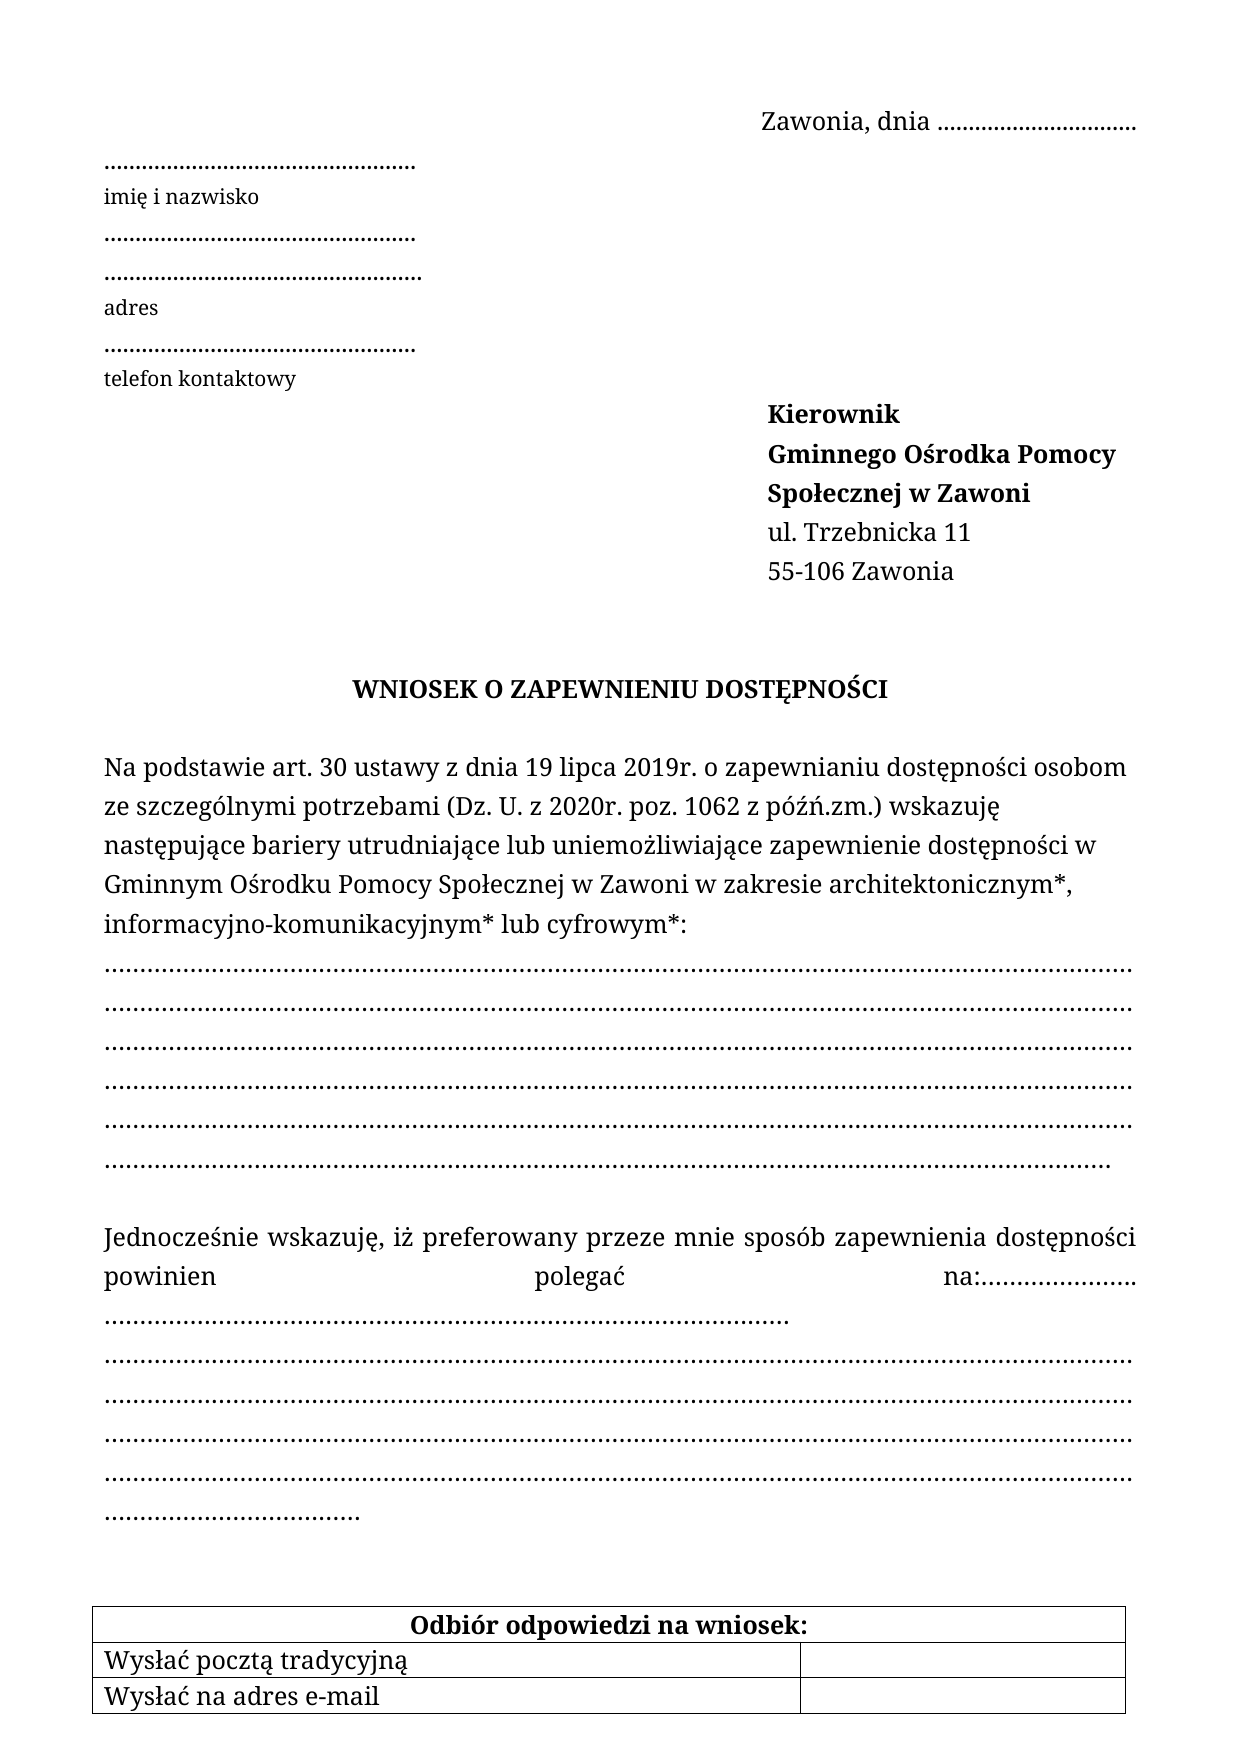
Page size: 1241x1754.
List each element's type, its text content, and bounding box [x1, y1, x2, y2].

text ul. Trzebnicka 11 [693, 514, 1137, 549]
table_cell [801, 1678, 1125, 1712]
table_header Odbiór odpowiedzi na wniosek: [93, 1607, 1125, 1642]
text ................................................... [103, 253, 1137, 288]
text Kierownik Gminnego Ośrodka Pomocy Społecznej w Zawoni [767, 397, 1137, 509]
text Zawonia, dnia ................................ [103, 103, 1137, 137]
text Jednocześnie wskazuję, iż preferowany przeze mnie sposób zapewnienia dostępności powinien polegać na:………………….…………………………………………………………………………………… ……………………………………………………………………………………………………………………………………………………………………………………………………………………………………………………………………………………………………………………………………………………………………………………………………………………………………………………………………………………………………………………………………………………………… [103, 1219, 1137, 1528]
text imię i nazwisko [103, 182, 1137, 210]
text .................................................. [103, 143, 1137, 177]
text telefon kontaktowy [103, 364, 1137, 393]
table_cell Wysłać pocztą tradycyjną [93, 1643, 800, 1677]
table_cell Wysłać na adres e-mail [93, 1678, 800, 1712]
text .................................................. [103, 214, 1137, 248]
table_cell [801, 1643, 1125, 1677]
text 55-106 Zawonia [693, 554, 1137, 588]
text WNIOSEK O ZAPEWNIENIU DOSTĘPNOŚCI [103, 671, 1137, 705]
text adres [103, 293, 1137, 321]
text …………………………………………………………………………………………………………………………………………………………………………………………………………………………………………………………………………………………………………………………………………………………………………………………………………………………………………………………………………………………………………………………………………………………………………………………………………………………………………………………………………………………………………………………………………………………………………………………… [103, 945, 1137, 1175]
text .................................................. [103, 325, 1137, 359]
text Na podstawie art. 30 ustawy z dnia 19 lipca 2019r. o zapewnianiu dostępności osobom ze szczególnymi potrzebami (Dz. U. z 2020r. poz. 1062 z późń.zm.) wskazuję następujące bariery utrudniające lub uniemożliwiające zapewnienie dostępności w Gminnym Ośrodku Pomocy Społecznej w Zawoni w zakresie architektonicznym*, informacyjno-komunikacyjnym* lub cyfrowym*: [103, 749, 1137, 940]
